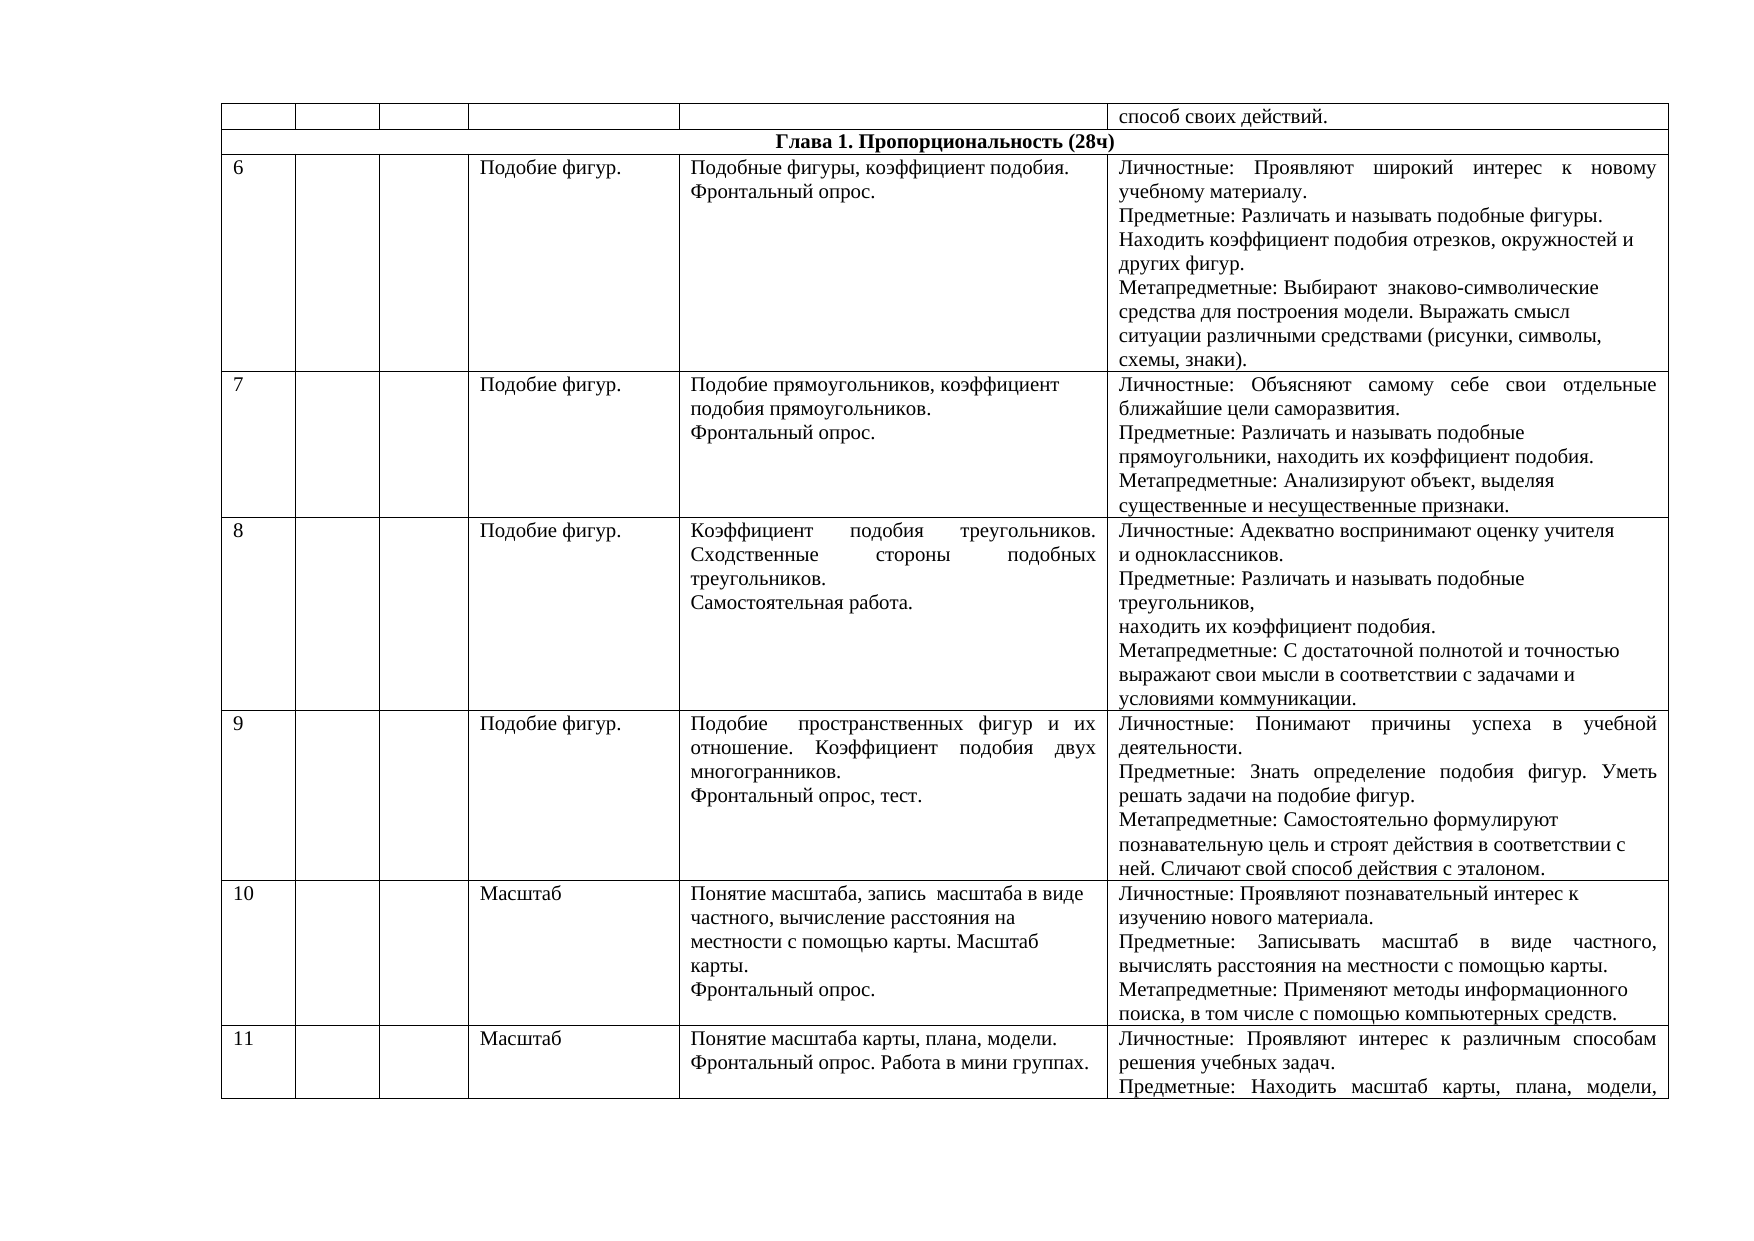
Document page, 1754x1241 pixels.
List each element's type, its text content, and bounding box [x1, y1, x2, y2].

table_cell 5 [222, 104, 295, 128]
table_cell 8 [222, 518, 295, 710]
table_cell [380, 881, 468, 1025]
table_cell [296, 155, 379, 371]
table_cell Личностные: Проявляют широкий интерес к новому учебному материалу. Предметные: Различать и называть подобные фигуры. Находить коэффициент подобия отрезков, окружностей и других фигур. Метапредметные: Выбирают знаково-символические средства для построения модели. Выражать смысл ситуации различными средствами (рисунки, символы, схемы, знаки). [1108, 155, 1668, 371]
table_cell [680, 104, 1107, 128]
table_cell 11 [222, 1026, 295, 1098]
table_cell [380, 518, 468, 710]
table_cell Личностные: Объясняют самому себе свои отдельные ближайшие цели саморазвития. Предметные: Различать и называть подобные прямоугольники, находить их коэффициент подобия. Метапредметные: Анализируют объект, выделяя существенные и несущественные признаки. [1108, 372, 1668, 517]
table_cell [380, 104, 468, 128]
table_cell Личностные: Понимают причины успеха в учебной деятельности. Предметные: Знать определение подобия фигур. Уметь решать задачи на подобие фигур. Метапредметные: Самостоятельно формулируют познавательную цель и строят действия в соответствии с ней. Сличают свой способ действия с эталоном. [1108, 711, 1668, 879]
table_cell Личностные: Проявляют познавательный интерес к изучению нового материала. Предметные: Записывать масштаб в виде частного, вычислять расстояния на местности с помощью карты. Метапредметные: Применяют методы информационного поиска, в том числе с помощью компьютерных средств. [1108, 881, 1668, 1025]
table_cell [380, 155, 468, 371]
table_cell 10 [222, 881, 295, 1025]
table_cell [469, 104, 679, 128]
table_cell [1108, 1026, 1668, 1098]
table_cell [1108, 104, 1668, 128]
table_cell Подобие фигур. [469, 372, 679, 517]
table_cell Подобие пространственных фигур и их отношение. Коэффициент подобия двух многогранников. Фронтальный опрос, тест. [680, 711, 1107, 879]
table_cell Подобные фигуры, коэффициент подобия. Фронтальный опрос. [680, 155, 1107, 371]
table_cell Подобие прямоугольников, коэффициент подобия прямоугольников. Фронтальный опрос. [680, 372, 1107, 517]
table_cell [296, 1026, 379, 1098]
table_cell Понятие масштаба, запись масштаба в виде частного, вычисление расстояния на местности с помощью карты. Масштаб карты. Фронтальный опрос. [680, 881, 1107, 1025]
table_cell Масштаб [469, 1026, 679, 1098]
table_cell [380, 711, 468, 879]
table_cell 7 [222, 372, 295, 517]
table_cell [680, 1026, 1107, 1098]
table_cell Подобие фигур. [469, 155, 679, 371]
table_cell [296, 518, 379, 710]
table_cell Масштаб [469, 881, 679, 1025]
table_cell [380, 372, 468, 517]
table_cell Личностные: Адекватно воспринимают оценку учителя и одноклассников. Предметные: Различать и называть подобные треугольников, находить их коэффициент подобия. Метапредметные: С достаточной полнотой и точностью выражают свои мысли в соответствии с задачами и условиями коммуникации. [1108, 518, 1668, 710]
table_cell Глава 1. Пропорциональность (28ч) [222, 130, 1668, 153]
table_cell [296, 711, 379, 879]
table_cell 9 [222, 711, 295, 879]
table_cell Подобие фигур. [469, 711, 679, 879]
table_cell [296, 372, 379, 517]
table_cell 6 [222, 155, 295, 371]
table_cell Коэффициент подобия треугольников. Сходственные стороны подобных треугольников. Самостоятельная работа. [680, 518, 1107, 710]
table_cell [380, 1026, 468, 1098]
table_cell [296, 104, 379, 128]
table_cell Подобие фигур. [469, 518, 679, 710]
table_cell [296, 881, 379, 1025]
